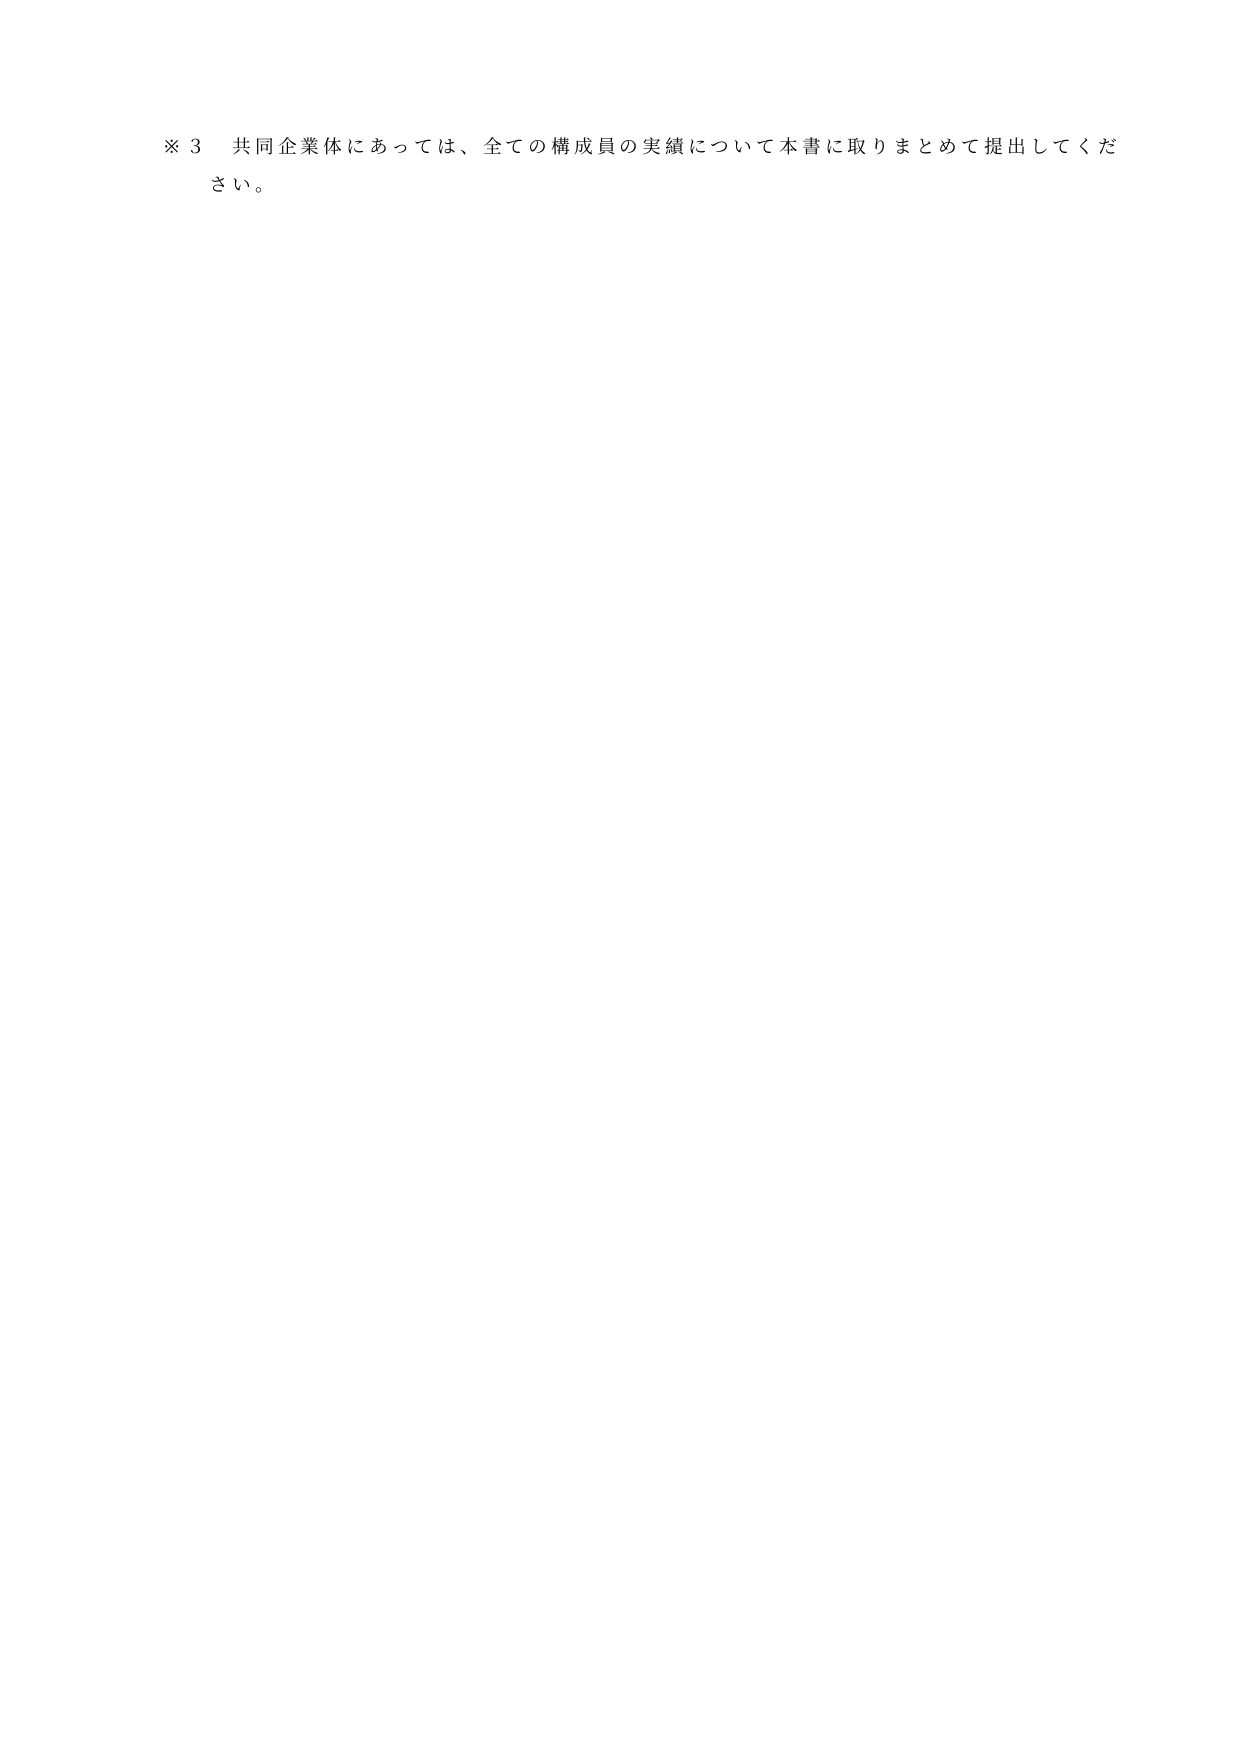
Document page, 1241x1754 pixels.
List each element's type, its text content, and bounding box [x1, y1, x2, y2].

text ※３ 共同企業体にあっては、全ての構成員の実績について本書に取りまとめて提出してください。 [162, 127, 1122, 202]
